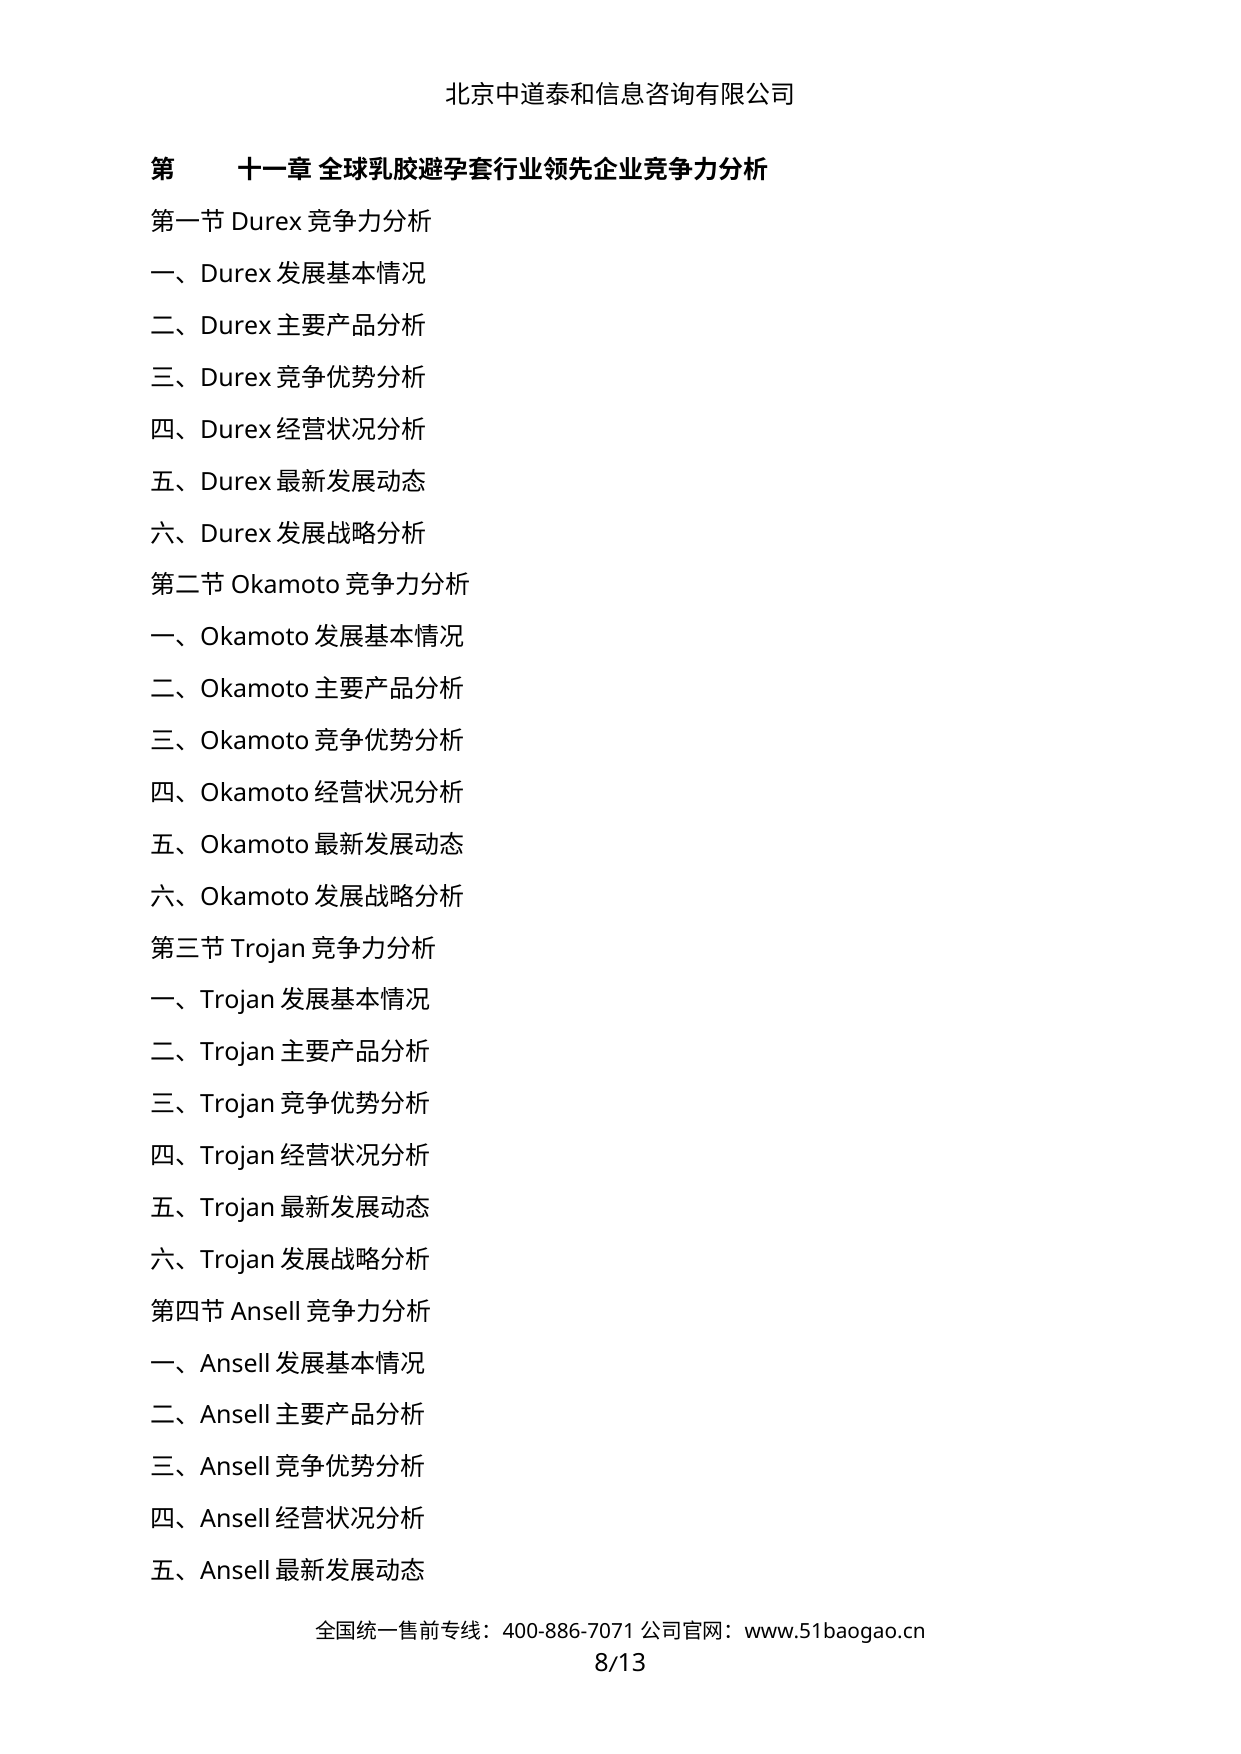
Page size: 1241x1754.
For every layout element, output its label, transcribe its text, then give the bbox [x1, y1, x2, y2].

text 五、Durex最新发展动态 [150, 461, 1090, 497]
text 一、Durex发展基本情况 [150, 254, 1090, 290]
text 二、Trojan主要产品分析 [150, 1032, 1090, 1068]
text 六、Okamoto发展战略分析 [150, 876, 1090, 912]
text 第三节 Trojan竞争力分析 [150, 928, 1090, 964]
text 第 十一章 全球乳胶避孕套行业领先企业竞争力分析 [150, 150, 1090, 186]
text 三、Durex竞争优势分析 [150, 357, 1090, 394]
text 一、Ansell发展基本情况 [150, 1343, 1090, 1379]
text 二、Okamoto主要产品分析 [150, 669, 1090, 705]
text 第四节 Ansell竞争力分析 [150, 1291, 1090, 1327]
text 四、Trojan经营状况分析 [150, 1136, 1090, 1172]
text 三、Okamoto竞争优势分析 [150, 721, 1090, 757]
text 五、Okamoto最新发展动态 [150, 824, 1090, 861]
text 二、Ansell主要产品分析 [150, 1395, 1090, 1431]
text 一、Trojan发展基本情况 [150, 980, 1090, 1016]
text 四、Ansell经营状况分析 [150, 1499, 1090, 1535]
text 第一节 Durex竞争力分析 [150, 202, 1090, 238]
text 四、Okamoto经营状况分析 [150, 772, 1090, 809]
text 一、Okamoto发展基本情况 [150, 617, 1090, 653]
text 二、Durex主要产品分析 [150, 306, 1090, 342]
text 六、Trojan发展战略分析 [150, 1239, 1090, 1276]
text 五、Ansell最新发展动态 [150, 1551, 1090, 1587]
text 三、Ansell竞争优势分析 [150, 1447, 1090, 1483]
text 五、Trojan最新发展动态 [150, 1187, 1090, 1224]
text 六、Durex发展战略分析 [150, 513, 1090, 549]
text 三、Trojan竞争优势分析 [150, 1084, 1090, 1120]
text 四、Durex经营状况分析 [150, 409, 1090, 446]
text 第二节 Okamoto竞争力分析 [150, 565, 1090, 601]
